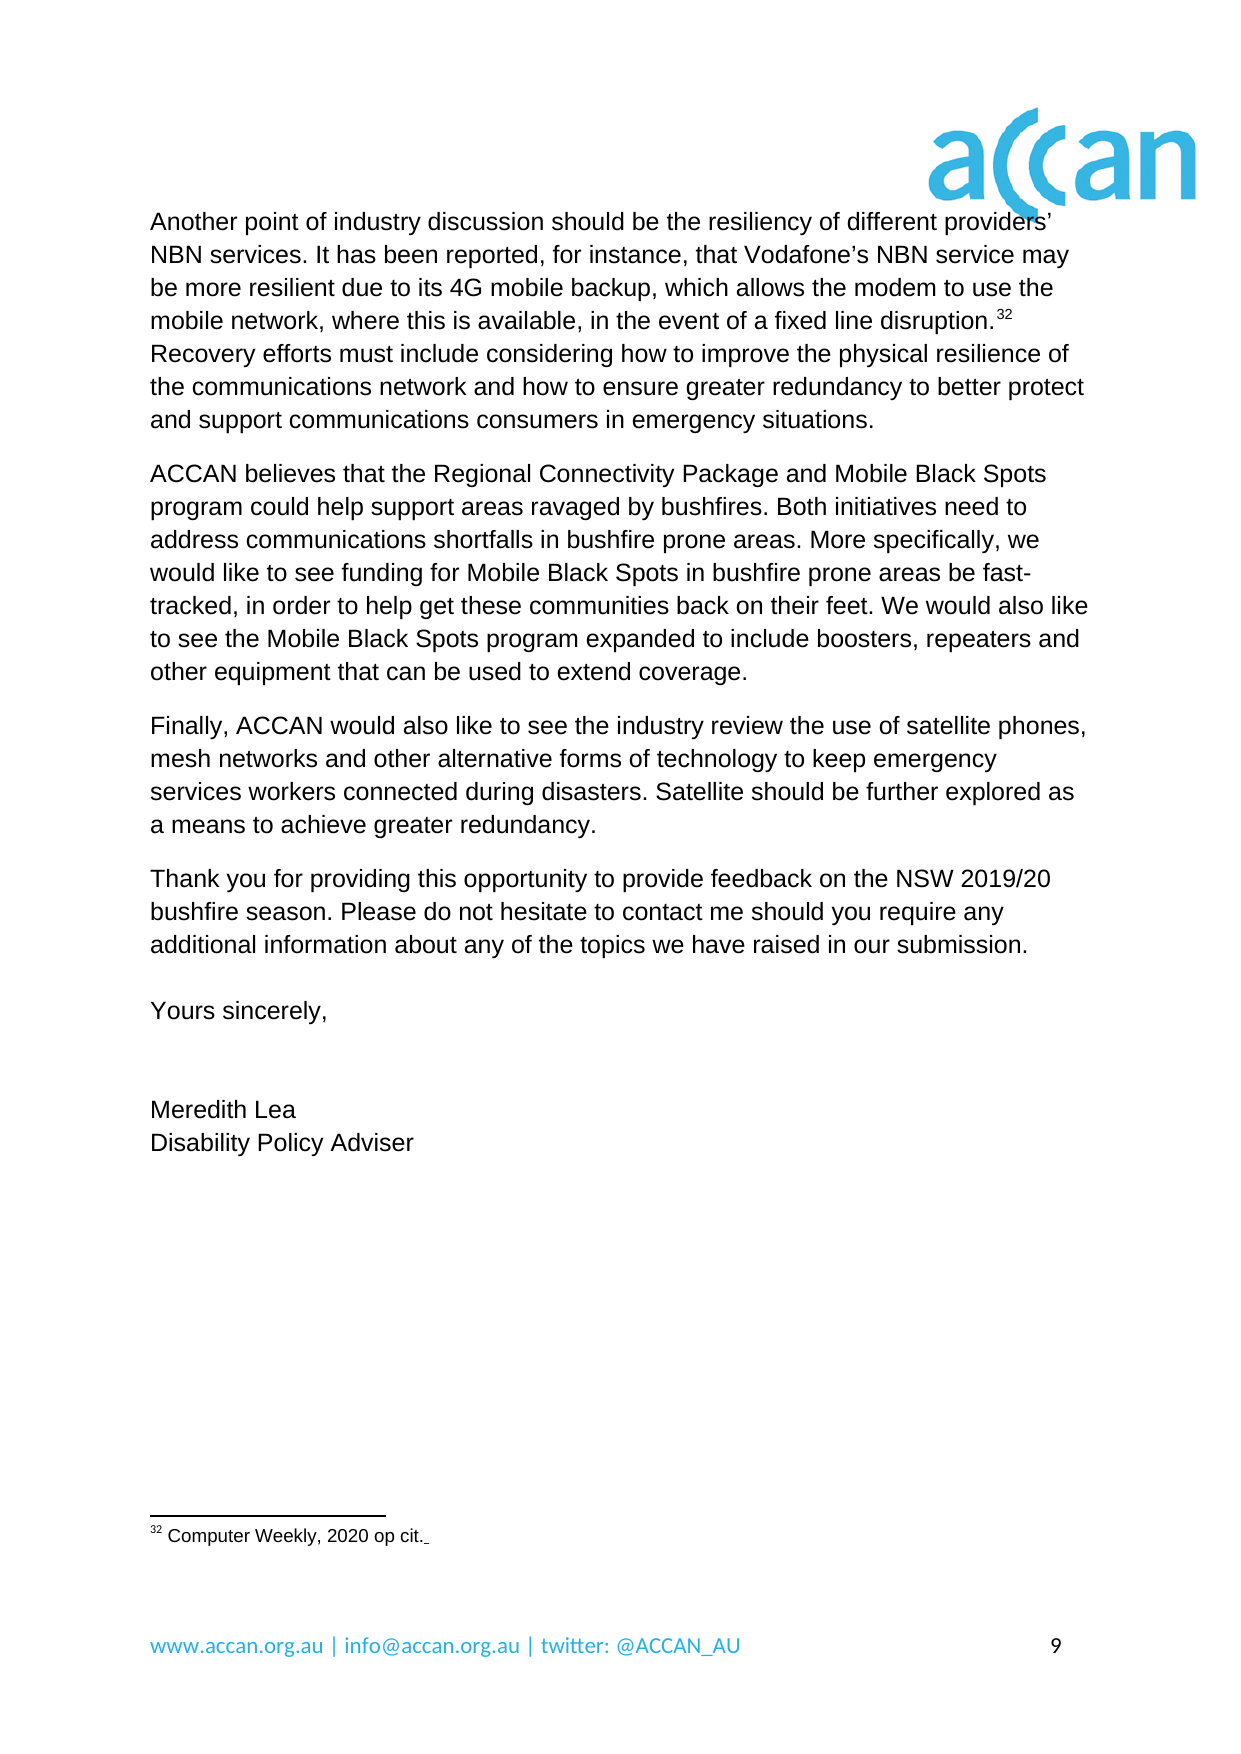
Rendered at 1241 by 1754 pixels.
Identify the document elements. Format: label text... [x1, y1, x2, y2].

text Yours sincerely, [150, 996, 1090, 1024]
text ACCAN believes that the Regional Connectivity Package and Mobile Black Spots program could help support areas ravaged by bushfires. Both initiatives need to address communications shortfalls in bushfire prone areas. More specifically, we would like to see funding for Mobile Black Spots in bushfire prone areas be fast-tracked, in order to help get these communities back on their feet. We would also like to see the Mobile Black Spots program expanded to include boosters, repeaters and other equipment that can be used to extend coverage. [150, 459, 1090, 686]
picture [928, 103, 1196, 228]
text Finally, ACCAN would also like to see the industry review the use of satellite phones, mesh networks and other alternative forms of technology to keep emergency services workers connected during disasters. Satellite should be further explored as a means to achieve greater redundancy. [150, 711, 1090, 838]
text Thank you for providing this opportunity to provide feedback on the NSW 2019/20 bushfire season. Please do not hesitate to contact me should you require any additional information about any of the topics we have raised in our submission. [150, 864, 1090, 958]
text Another point of industry discussion should be the resiliency of different providers’ NBN services. It has been reported, for instance, that Vodafone’s NBN service may be more resilient due to its 4G mobile backup, which allows the modem to use the mobile network, where this is available, in the event of a fixed line disruption. Recovery efforts must include considering how to improve the physical resilience of the communications network and how to ensure greater redundancy to better protect and support communications consumers in emergency situations. [150, 207, 1090, 434]
text Meredith Lea Disability Policy Adviser [150, 1095, 1090, 1157]
